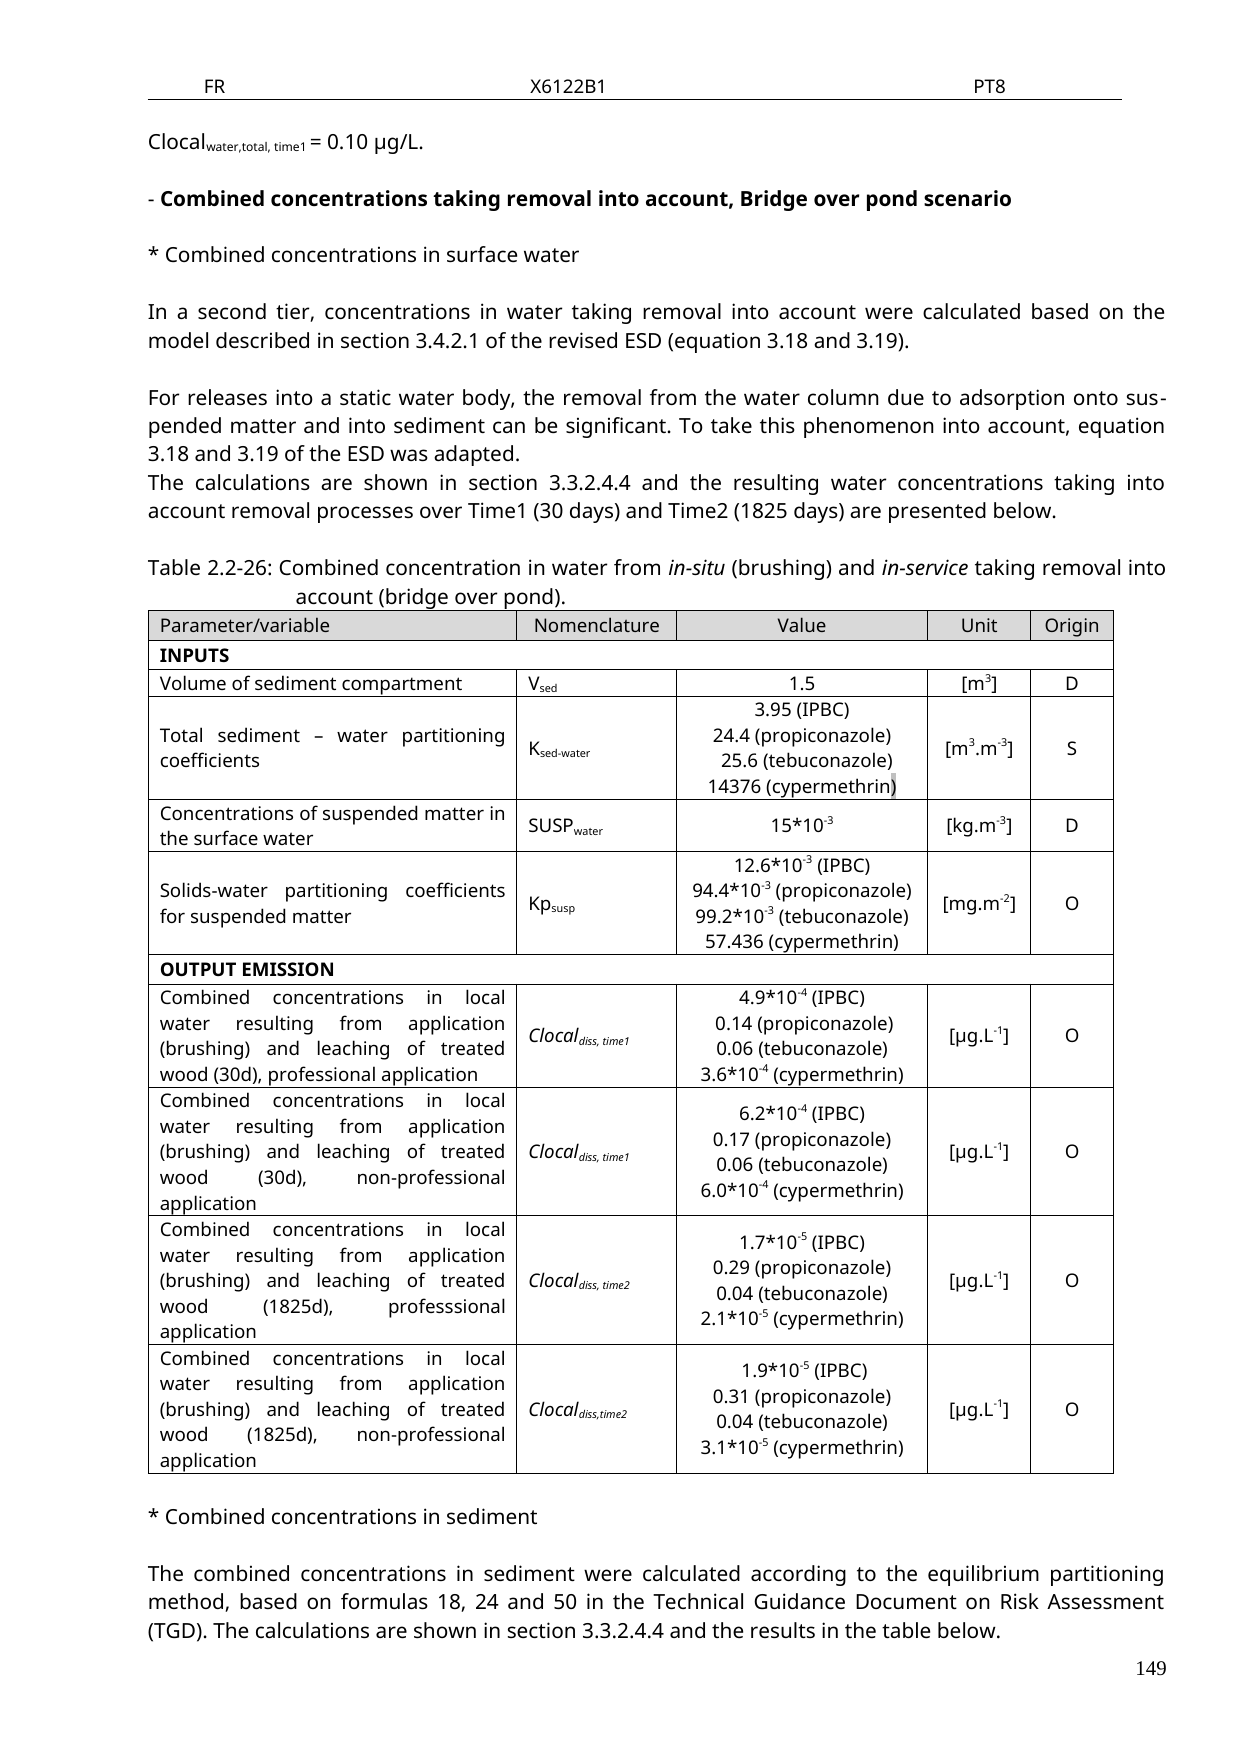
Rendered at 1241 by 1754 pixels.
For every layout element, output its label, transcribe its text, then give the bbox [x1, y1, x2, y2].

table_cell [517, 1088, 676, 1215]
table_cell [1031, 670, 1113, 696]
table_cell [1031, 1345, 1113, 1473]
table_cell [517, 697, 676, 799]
text Table 2.2-26: Combined concentration in water from in-situ (brushing) and in-service taking removal into account (bridge over pond). [148, 553, 1166, 610]
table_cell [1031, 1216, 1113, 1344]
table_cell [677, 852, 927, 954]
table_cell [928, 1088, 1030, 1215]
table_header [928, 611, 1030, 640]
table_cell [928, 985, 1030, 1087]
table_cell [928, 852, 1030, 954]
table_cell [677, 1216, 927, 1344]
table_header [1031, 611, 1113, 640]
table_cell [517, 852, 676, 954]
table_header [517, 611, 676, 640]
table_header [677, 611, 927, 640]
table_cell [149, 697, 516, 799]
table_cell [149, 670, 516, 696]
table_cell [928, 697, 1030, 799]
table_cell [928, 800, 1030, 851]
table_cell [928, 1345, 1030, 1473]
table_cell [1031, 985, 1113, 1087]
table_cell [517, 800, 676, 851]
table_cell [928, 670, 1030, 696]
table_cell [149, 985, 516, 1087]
text The combined concentrations in sediment were calculated according to the equilibrium partitioning method, based on formulas 18, 24 and 50 in the Technical Guidance Document on Risk Assessment (TGD). The calculations are shown in section 3.3.2.4.4 and the results in the table below. [148, 1559, 1166, 1644]
text Clocalwater,total, time1 = 0.10 µg/L. [148, 127, 1166, 155]
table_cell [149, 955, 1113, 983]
text The calculations are shown in section 3.3.2.4.4 and the resulting water concentrations taking into account removal processes over Time1 (30 days) and Time2 (1825 days) are presented below. [148, 468, 1166, 525]
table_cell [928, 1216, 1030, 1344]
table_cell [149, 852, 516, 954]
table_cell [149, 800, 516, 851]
text - Combined concentrations taking removal into account, Bridge over pond scenario [148, 184, 1166, 212]
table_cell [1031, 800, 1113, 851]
text For releases into a static water body, the removal from the water column due to adsorption onto suspended matter and into sediment can be significant. To take this phenomenon into account, equation 3.18 and 3.19 of the ESD was adapted. [148, 383, 1166, 468]
text * Combined concentrations in sediment [148, 1502, 1166, 1531]
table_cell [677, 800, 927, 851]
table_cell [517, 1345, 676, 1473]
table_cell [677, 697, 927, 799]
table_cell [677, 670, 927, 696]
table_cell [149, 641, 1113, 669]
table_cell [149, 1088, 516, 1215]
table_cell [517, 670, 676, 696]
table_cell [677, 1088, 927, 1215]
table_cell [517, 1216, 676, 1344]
text In a second tier, concentrations in water taking removal into account were calculated based on the model described in section 3.4.2.1 of the revised ESD (equation 3.18 and 3.19). [148, 297, 1166, 354]
text * Combined concentrations in surface water [148, 241, 1166, 269]
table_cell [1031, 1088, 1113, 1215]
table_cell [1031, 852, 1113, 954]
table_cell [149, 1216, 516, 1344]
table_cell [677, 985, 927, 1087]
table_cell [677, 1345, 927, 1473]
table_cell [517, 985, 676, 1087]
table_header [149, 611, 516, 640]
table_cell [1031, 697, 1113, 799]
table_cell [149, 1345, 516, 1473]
